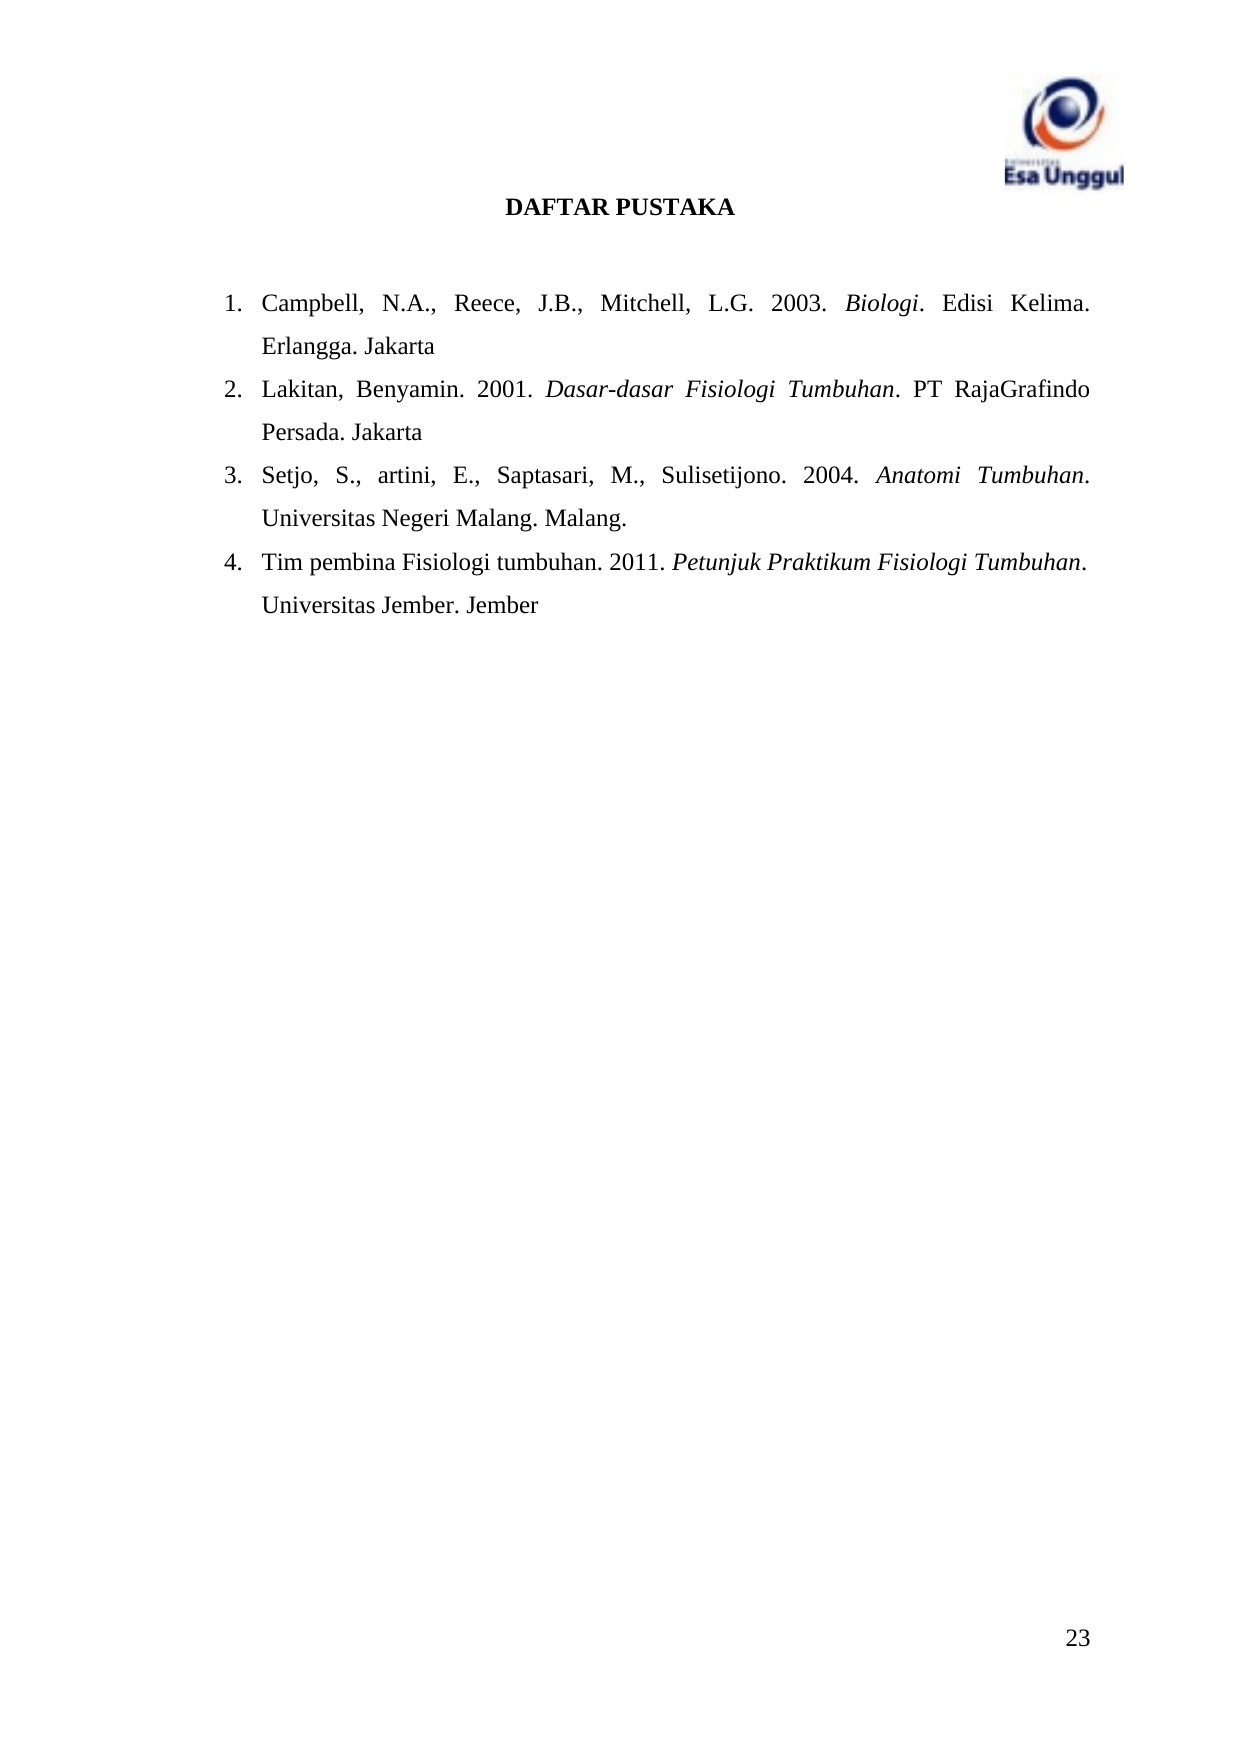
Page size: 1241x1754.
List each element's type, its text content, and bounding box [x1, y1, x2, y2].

list Setjo, S., artini, E., Saptasari, M., Sulisetijono. 2004. Anatomi Tumbuhan. Universitas Negeri Malang. Malang. [224, 460, 1090, 532]
list Campbell, N.A., Reece, J.B., Mitchell, L.G. 2003. Biologi. Edisi Kelima. Erlangga. Jakarta [224, 288, 1090, 360]
text DAFTAR PUSTAKA [150, 192, 1090, 221]
list Lakitan, Benyamin. 2001. Dasar-dasar Fisiologi Tumbuhan. PT RajaGrafindo Persada. Jakarta [224, 374, 1090, 446]
list Tim pembina Fisiologi tumbuhan. 2011. Petunjuk Praktikum Fisiologi Tumbuhan. Universitas Jember. Jember [224, 547, 1090, 618]
picture [1004, 73, 1124, 193]
